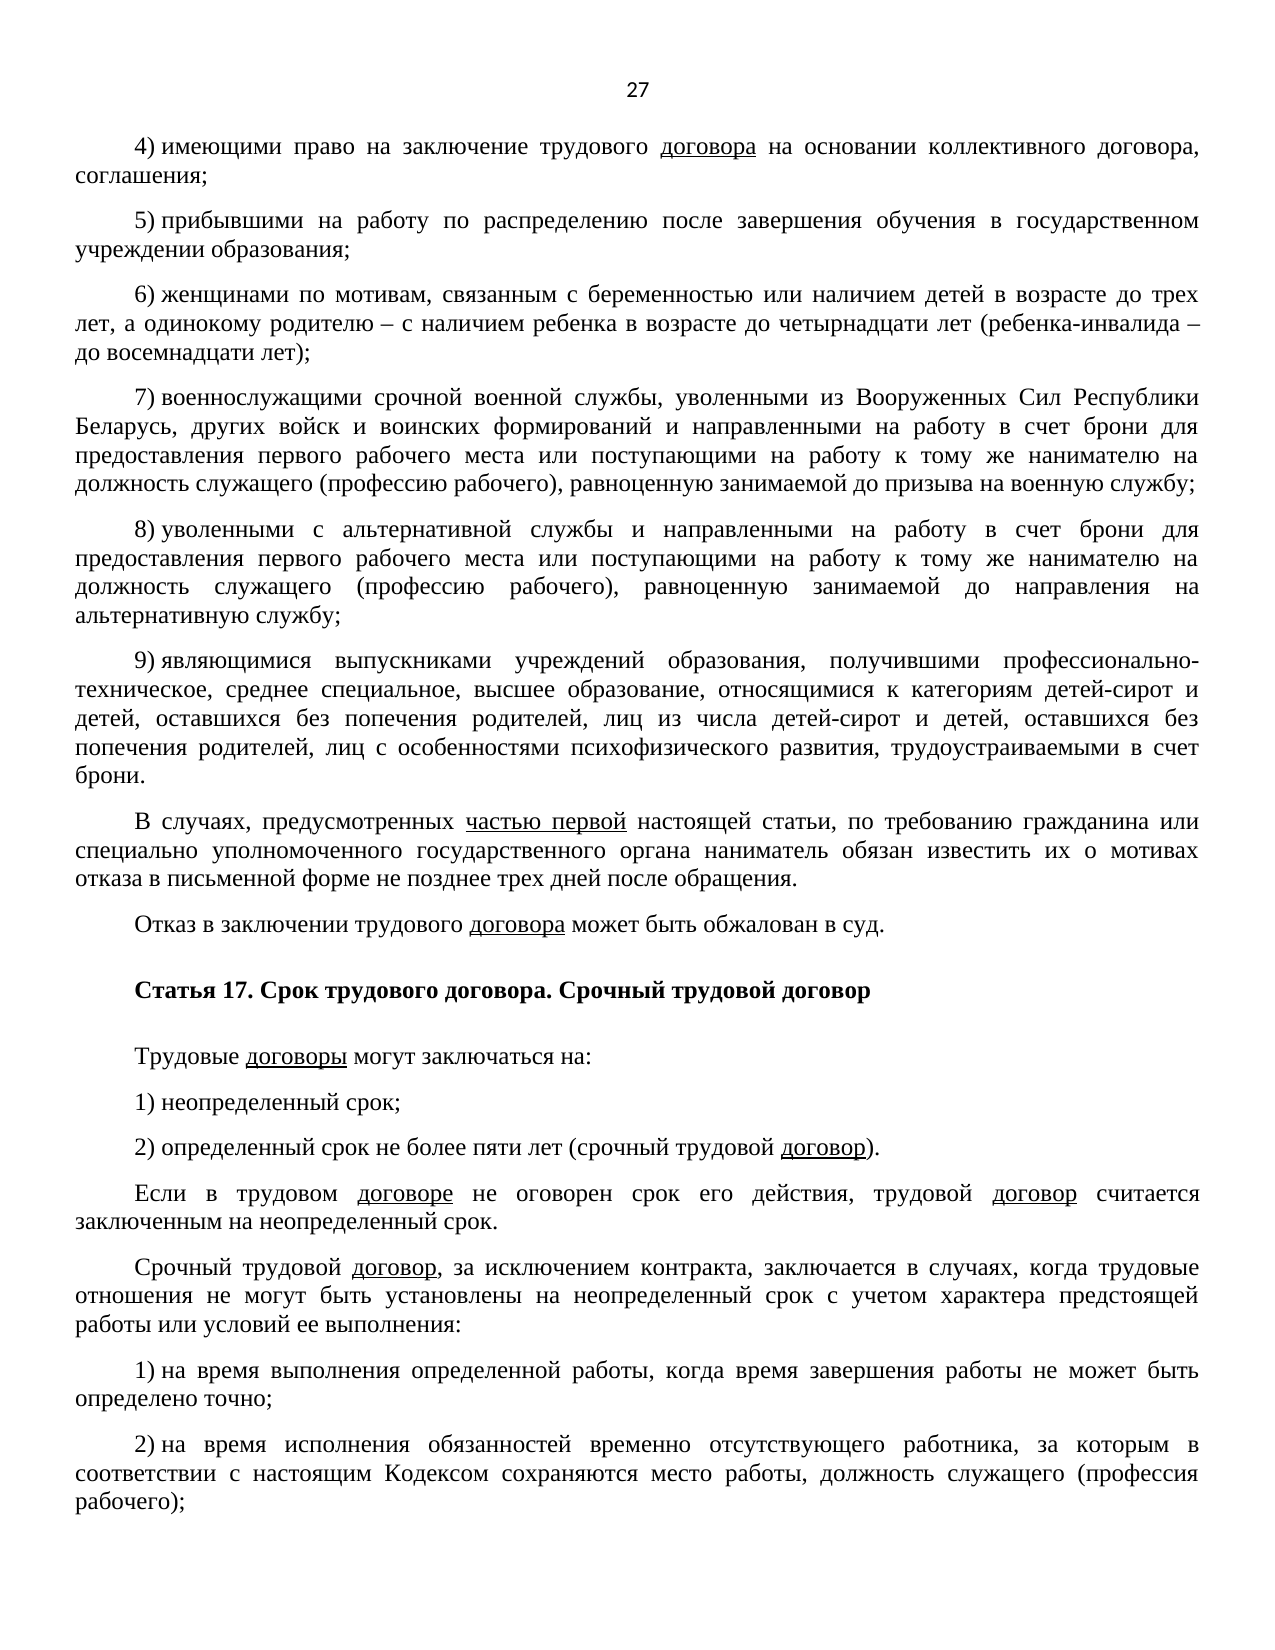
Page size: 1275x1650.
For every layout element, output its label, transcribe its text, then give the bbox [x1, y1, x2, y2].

text Статья 17. Срок трудового договора. Срочный трудовой договор [134, 975, 1200, 1004]
text Срочный трудовой договор, за исключением контракта, заключается в случаях, когда трудовые отношения не могут быть установлены на неопределенный срок с учетом характера предстоящей работы или условий ее выполнения: [75, 1252, 1200, 1338]
text 1) на время выполнения определенной работы, когда время завершения работы не может быть определено точно; [75, 1355, 1200, 1412]
text Отказ в заключении трудового договора может быть обжалован в суд. [75, 909, 1200, 938]
text 7) военнослужащими срочной военной службы, уволенными из Вооруженных Сил Республики Беларусь, других войск и воинских формирований и направленными на работу в счет брони для предоставления первого рабочего места или поступающими на работу к тому же нанимателю на должность служащего (профессию рабочего), равноценную занимаемой до призыва на военную службу; [75, 382, 1200, 497]
text 2) на время исполнения обязанностей временно отсутствующего работника, за которым в соответствии с настоящим Кодексом сохраняются место работы, должность служащего (профессия рабочего); [75, 1429, 1200, 1515]
text В случаях, предусмотренных частью первой настоящей статьи, по требованию гражданина или специально уполномоченного государственного органа наниматель обязан известить их о мотивах отказа в письменной форме не позднее трех дней после обращения. [75, 806, 1200, 892]
text Трудовые договоры могут заключаться на: [75, 1041, 1200, 1070]
text 6) женщинами по мотивам, связанным с беременностью или наличием детей в возрасте до трех лет, а одинокому родителю – с наличием ребенка в возрасте до четырнадцати лет (ребенка-инвалида – до восемнадцати лет); [75, 279, 1200, 366]
text 2) определенный срок не более пяти лет (срочный трудовой договор). [75, 1132, 1200, 1161]
text 8) уволенными с альтернативной службы и направленными на работу в счет брони для предоставления первого рабочего места или поступающими на работу к тому же нанимателю на должность служащего (профессию рабочего), равноценную занимаемой до направления на альтернативную службу; [75, 514, 1200, 629]
text 1) неопределенный срок; [75, 1087, 1200, 1116]
text 4) имеющими право на заключение трудового договора на основании коллективного договора, соглашения; [75, 131, 1200, 188]
text 9) являющимися выпускниками учреждений образования, получившими профессионально-техническое, среднее специальное, высшее образование, относящимися к категориям детей-сирот и детей, оставшихся без попечения родителей, лиц из числа детей-сирот и детей, оставшихся без попечения родителей, лиц с особенностями психофизического развития, трудоустраиваемыми в счет брони. [75, 646, 1200, 789]
text Если в трудовом договоре не оговорен срок его действия, трудовой договор считается заключенным на неопределенный срок. [75, 1178, 1200, 1235]
text 5) прибывшими на работу по распределению после завершения обучения в государственном учреждении образования; [75, 205, 1200, 263]
